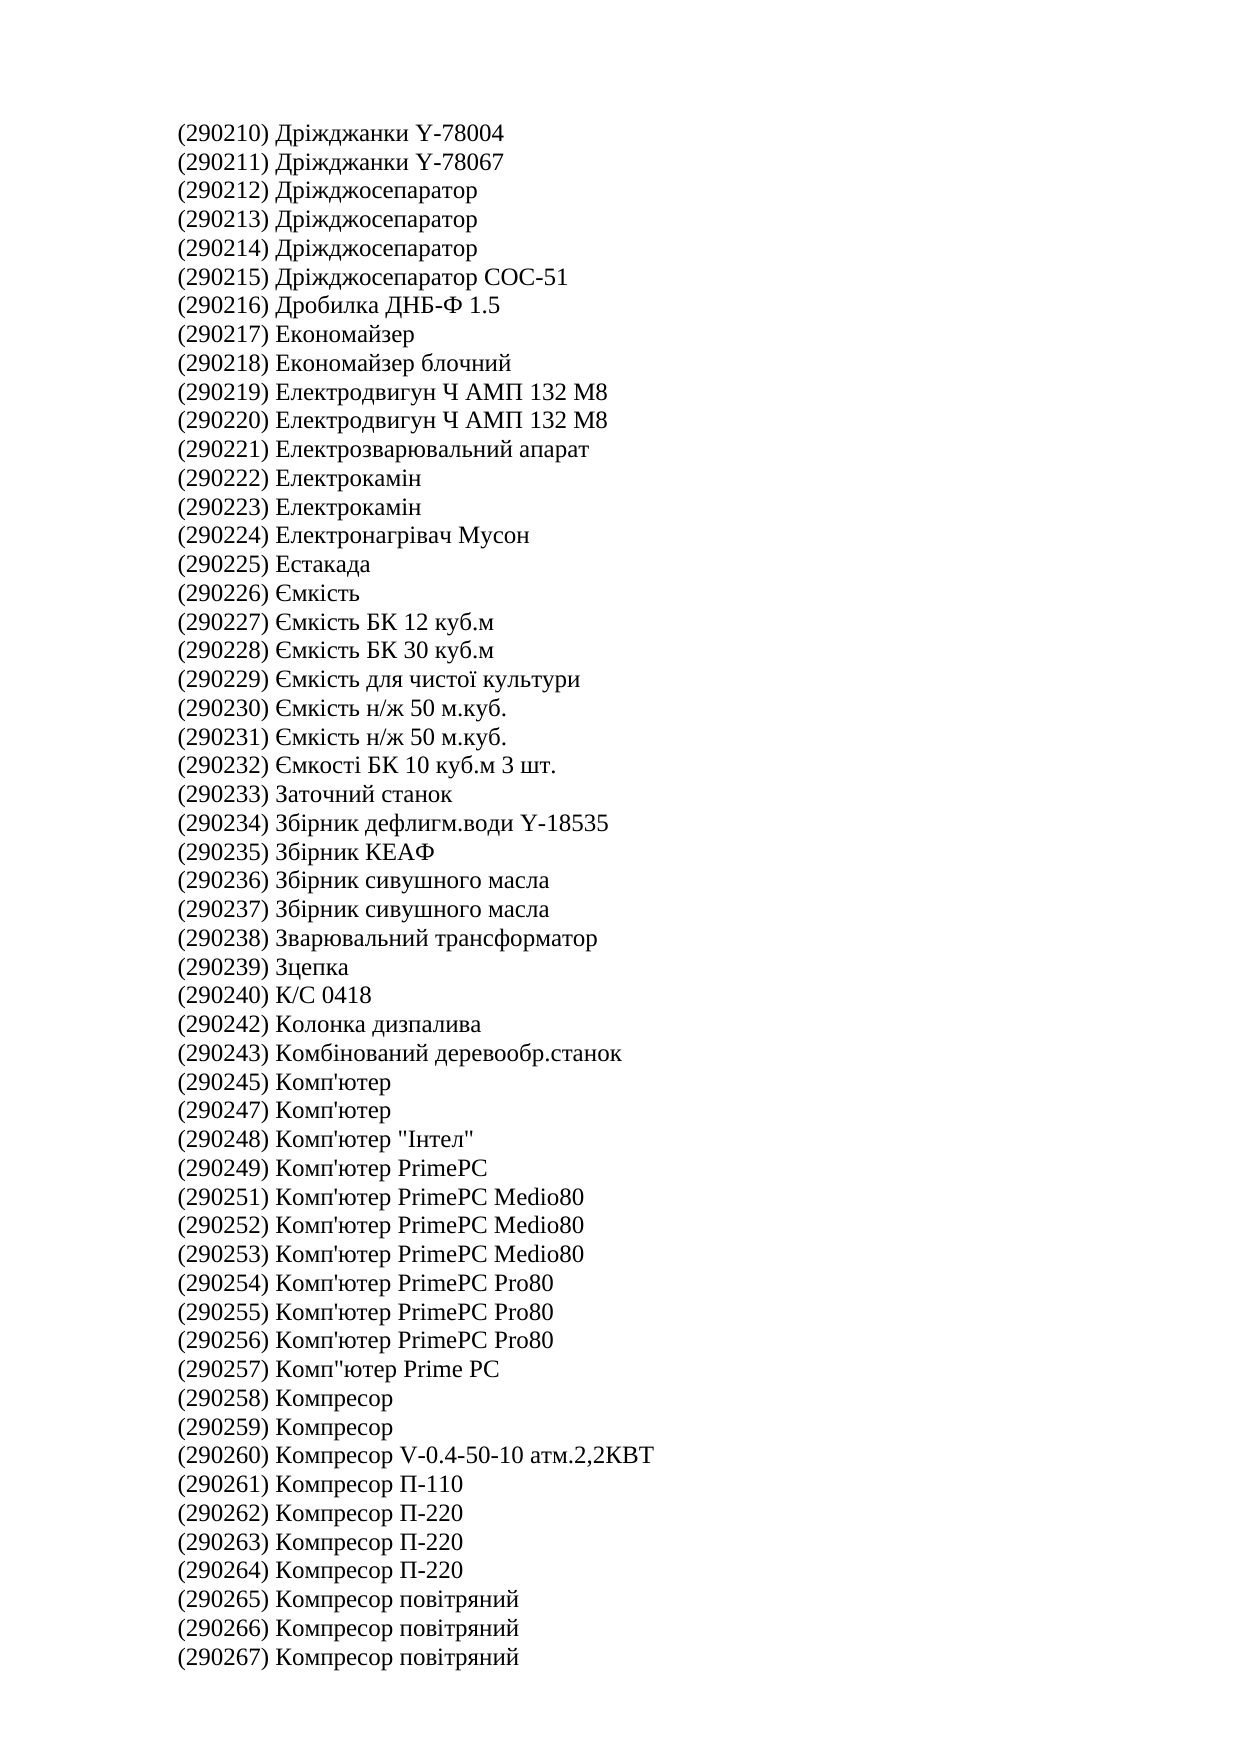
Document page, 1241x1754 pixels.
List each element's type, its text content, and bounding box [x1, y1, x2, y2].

text (290267) Компресор повітряний [177, 1642, 1166, 1671]
text (290253) Комп'ютер PrimePC Medio80 [177, 1239, 1166, 1268]
text (290257) Комп"ютер Prime PC [177, 1354, 1166, 1383]
text (290245) Комп'ютер [177, 1067, 1166, 1096]
text (290221) Електрозварювальний апарат [177, 434, 1166, 463]
text (290259) Компресор [177, 1412, 1166, 1441]
text (290238) Зварювальний трансформатор [177, 923, 1166, 952]
text (290262) Компресор П-220 [177, 1498, 1166, 1527]
text (290227) Ємкість БК 12 куб.м [177, 607, 1166, 636]
text (290226) Ємкість [177, 578, 1166, 607]
text (290229) Ємкість для чистої культури [177, 664, 1166, 693]
text (290213) Дріжджосепаратор [177, 204, 1166, 233]
text (290231) Ємкість н/ж 50 м.куб. [177, 722, 1166, 751]
text (290252) Комп'ютер PrimePC Medio80 [177, 1211, 1166, 1239]
text (290240) К/С 0418 [177, 981, 1166, 1009]
text (290210) Дріжджанки Y-78004 [177, 118, 1166, 147]
text (290230) Ємкість н/ж 50 м.куб. [177, 693, 1166, 722]
text (290248) Комп'ютер "Iнтел" [177, 1124, 1166, 1153]
text (290256) Комп'ютер PrimePC Pro80 [177, 1326, 1166, 1354]
text (290219) Електродвигун Ч АМП 132 М8 [177, 377, 1166, 406]
text (290242) Колонка дизпалива [177, 1009, 1166, 1038]
text (290243) Комбінований деревообр.станок [177, 1038, 1166, 1067]
text (290232) Ємкості БК 10 куб.м 3 шт. [177, 751, 1166, 779]
text (290222) Електрокамін [177, 463, 1166, 492]
text (290266) Компресор повітряний [177, 1613, 1166, 1642]
text (290249) Комп'ютер PrimePC [177, 1153, 1166, 1182]
text (290258) Компресор [177, 1383, 1166, 1412]
text (290223) Електрокамін [177, 492, 1166, 521]
text (290220) Електродвигун Ч АМП 132 М8 [177, 406, 1166, 434]
text (290234) Збірник дефлигм.води Y-18535 [177, 808, 1166, 837]
text (290251) Комп'ютер PrimePC Medio80 [177, 1182, 1166, 1211]
text (290237) Збірник сивушного масла [177, 894, 1166, 923]
text (290264) Компресор П-220 [177, 1556, 1166, 1584]
text (290225) Естакада [177, 549, 1166, 578]
text (290211) Дріжджанки Y-78067 [177, 147, 1166, 176]
text (290255) Комп'ютер PrimePC Pro80 [177, 1297, 1166, 1326]
text (290214) Дріжджосепаратор [177, 233, 1166, 262]
text (290224) Електронагрівач Мусон [177, 521, 1166, 549]
text (290261) Компресор П-110 [177, 1469, 1166, 1498]
text (290235) Збірник КЕАФ [177, 837, 1166, 866]
text (290233) Заточний станок [177, 779, 1166, 808]
text (290260) Компресор V-0.4-50-10 атм.2,2КВТ [177, 1441, 1166, 1469]
text (290216) Дробилка ДНБ-Ф 1.5 [177, 291, 1166, 319]
text (290263) Компресор П-220 [177, 1527, 1166, 1556]
text (290247) Комп'ютер [177, 1096, 1166, 1124]
text (290254) Комп'ютер PrimePC Pro80 [177, 1268, 1166, 1297]
text (290218) Економайзер блочний [177, 348, 1166, 377]
text (290228) Ємкість БК 30 куб.м [177, 636, 1166, 664]
text (290239) Зцепка [177, 952, 1166, 981]
text (290236) Збірник сивушного масла [177, 866, 1166, 894]
text (290217) Економайзер [177, 319, 1166, 348]
text (290215) Дріжджосепаратор СОС-51 [177, 262, 1166, 291]
text (290212) Дріжджосепаратор [177, 176, 1166, 204]
text (290265) Компресор повітряний [177, 1584, 1166, 1613]
